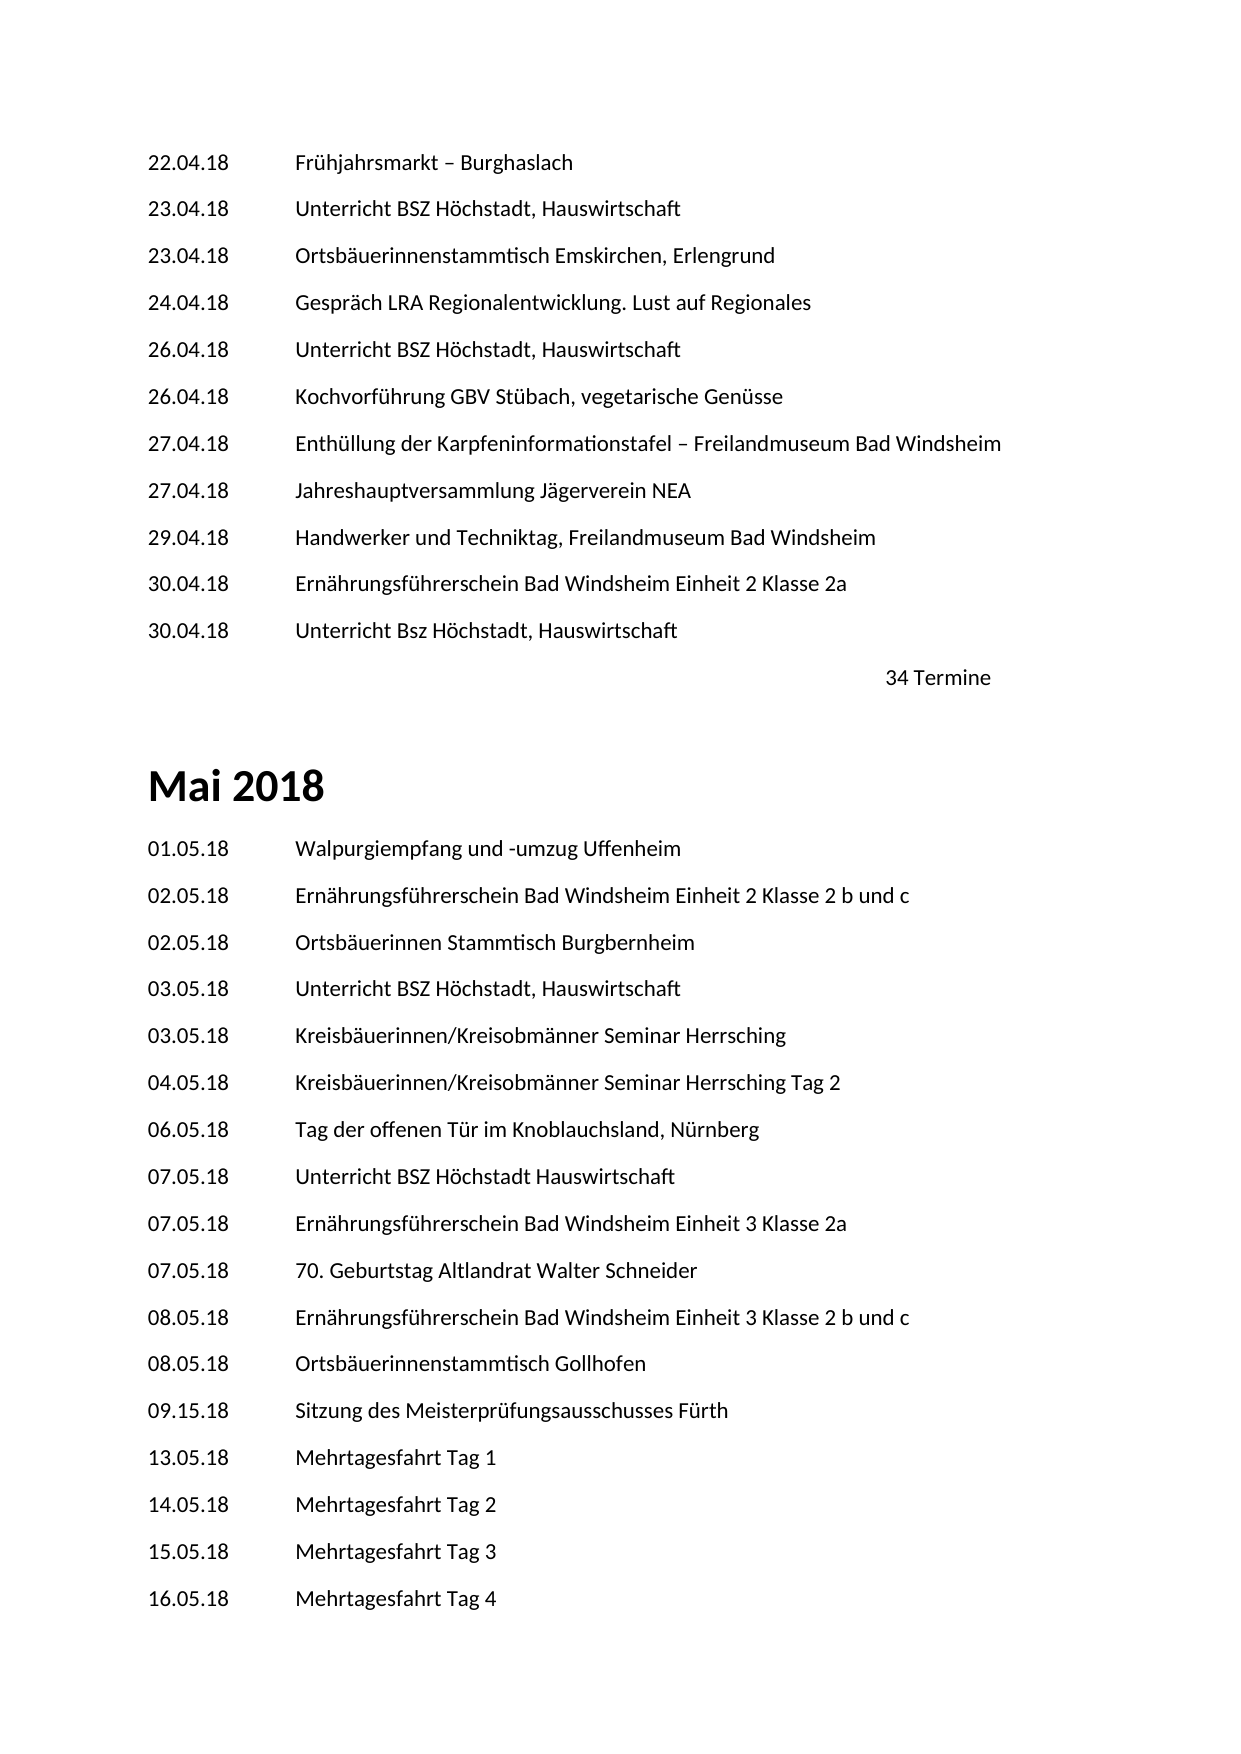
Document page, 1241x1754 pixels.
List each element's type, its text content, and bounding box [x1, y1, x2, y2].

text 22.04.18 Frühjahrsmarkt – Burghaslach [148, 148, 1093, 176]
text 06.05.18 Tag der offenen Tür im Knoblauchsland, Nürnberg [148, 1115, 1093, 1143]
text Mai 2018 [148, 757, 1093, 813]
text 30.04.18 Unterricht Bsz Höchstadt, Hauswirtschaft [148, 616, 1093, 644]
text 15.05.18 Mehrtagesfahrt Tag 3 [148, 1537, 1093, 1565]
text 01.05.18 Walpurgiempfang und -umzug Uffenheim [148, 834, 1093, 862]
text 27.04.18 Jahreshauptversammlung Jägerverein NEA [148, 476, 1093, 504]
text 02.05.18 Ernährungsführerschein Bad Windsheim Einheit 2 Klasse 2 b und c [148, 881, 1093, 909]
text 08.05.18 Ortsbäuerinnenstammtisch Gollhofen [148, 1349, 1093, 1378]
text 09.15.18 Sitzung des Meisterprüfungsausschusses Fürth [148, 1396, 1093, 1424]
text 07.05.18 Unterricht BSZ Höchstadt Hauswirtschaft [148, 1162, 1093, 1190]
text 04.05.18 Kreisbäuerinnen/Kreisobmänner Seminar Herrsching Tag 2 [148, 1068, 1093, 1096]
text 07.05.18 Ernährungsführerschein Bad Windsheim Einheit 3 Klasse 2a [148, 1209, 1093, 1237]
text 26.04.18 Unterricht BSZ Höchstadt, Hauswirtschaft [148, 335, 1093, 363]
text 23.04.18 Ortsbäuerinnenstammtisch Emskirchen, Erlengrund [148, 241, 1093, 269]
text 14.05.18 Mehrtagesfahrt Tag 2 [148, 1490, 1093, 1518]
text 29.04.18 Handwerker und Techniktag, Freilandmuseum Bad Windsheim [148, 523, 1093, 551]
text 03.05.18 Kreisbäuerinnen/Kreisobmänner Seminar Herrsching [148, 1021, 1093, 1049]
text 08.05.18 Ernährungsführerschein Bad Windsheim Einheit 3 Klasse 2 b und c [148, 1303, 1093, 1331]
text 27.04.18 Enthüllung der Karpfeninformationstafel – Freilandmuseum Bad Windsheim [148, 429, 1093, 457]
text 07.05.18 70. Geburtstag Altlandrat Walter Schneider [148, 1256, 1093, 1284]
text 02.05.18 Ortsbäuerinnen Stammtisch Burgbernheim [148, 928, 1093, 956]
text 03.05.18 Unterricht BSZ Höchstadt, Hauswirtschaft [148, 974, 1093, 1003]
text 16.05.18 Mehrtagesfahrt Tag 4 [148, 1584, 1093, 1612]
text 30.04.18 Ernährungsführerschein Bad Windsheim Einheit 2 Klasse 2a [148, 569, 1093, 597]
text 26.04.18 Kochvorführung GBV Stübach, vegetarische Genüsse [148, 382, 1093, 410]
text 24.04.18 Gespräch LRA Regionalentwicklung. Lust auf Regionales [148, 288, 1093, 316]
text 13.05.18 Mehrtagesfahrt Tag 1 [148, 1443, 1093, 1471]
text 23.04.18 Unterricht BSZ Höchstadt, Hauswirtschaft [148, 194, 1093, 222]
text 34 Termine [148, 663, 1093, 691]
